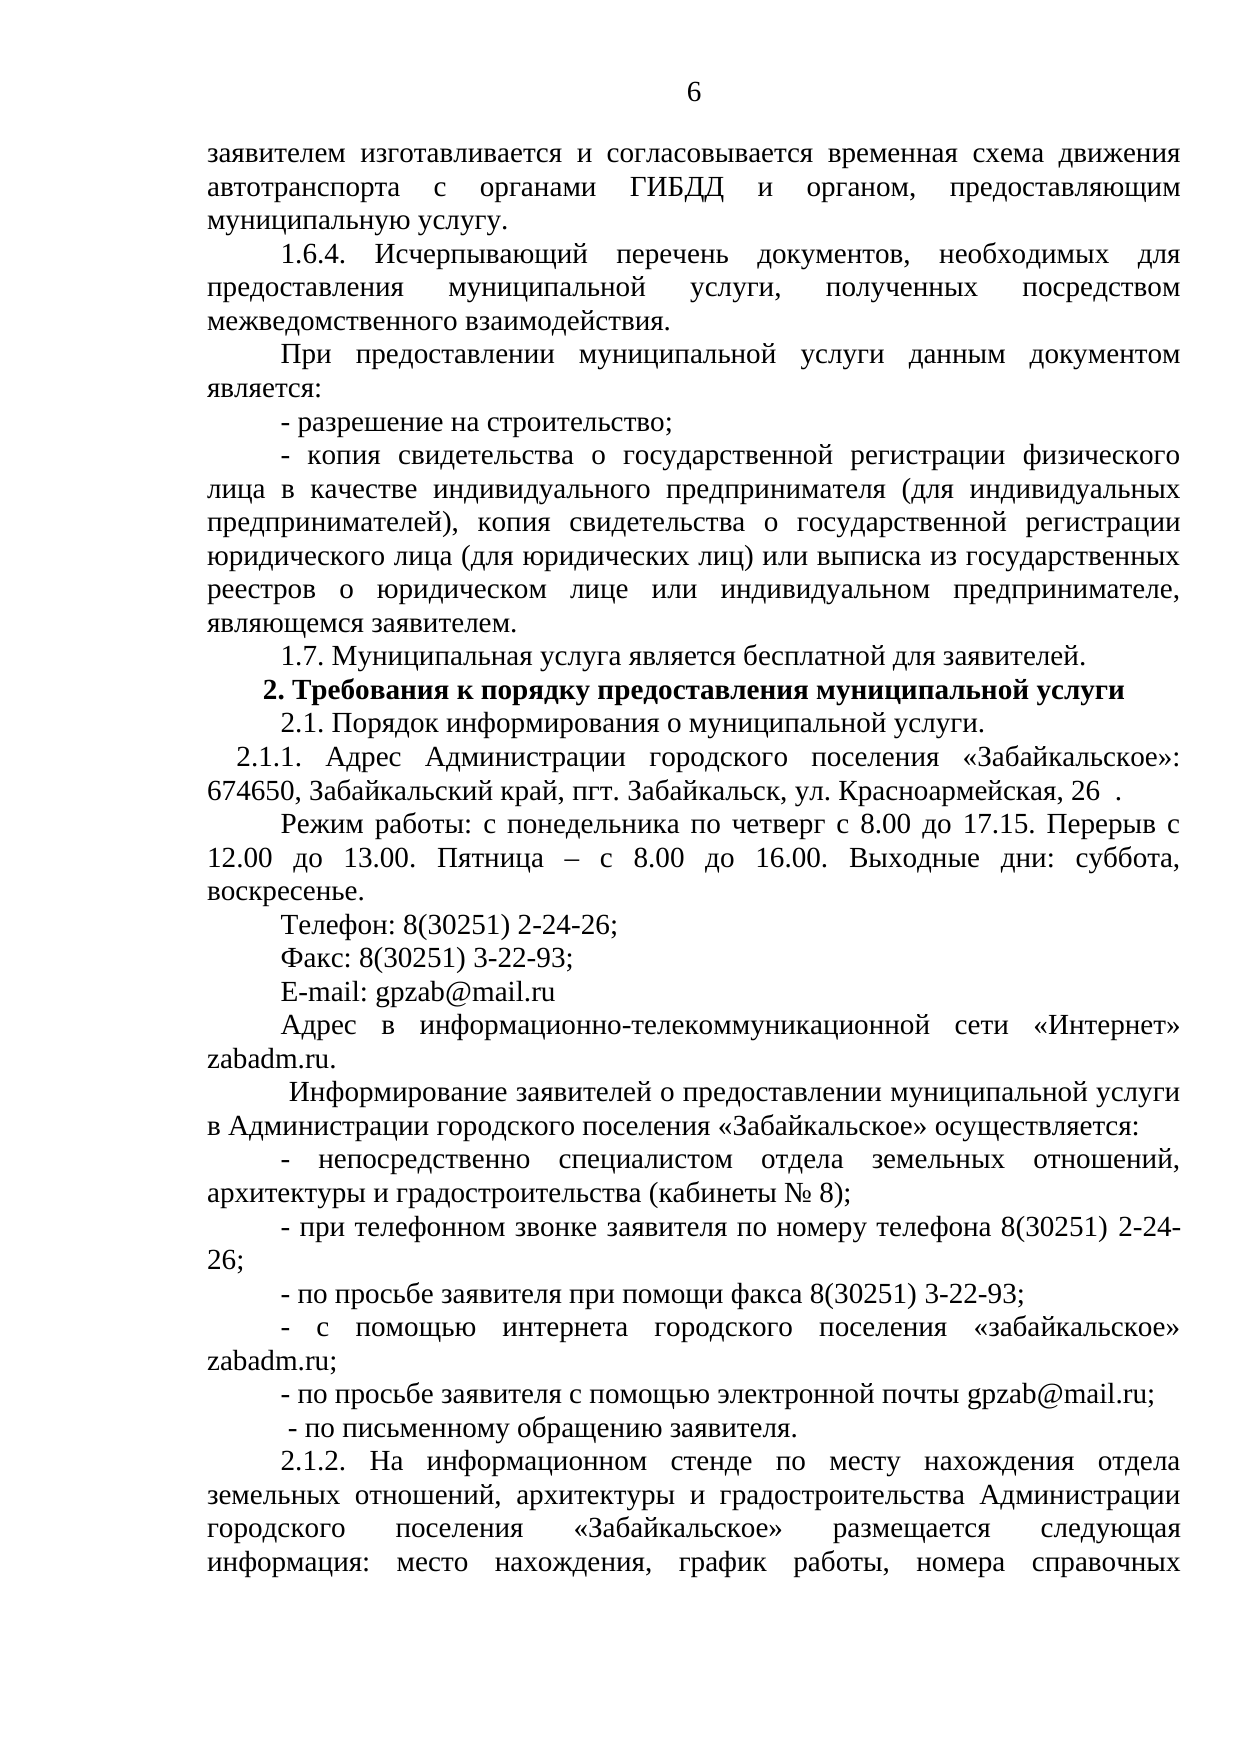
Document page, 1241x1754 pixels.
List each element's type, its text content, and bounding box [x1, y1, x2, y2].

text Е-mail: gpzab@mail.ru [207, 974, 1181, 1007]
text 2. Требования к порядку предоставления муниципальной услуги [207, 672, 1181, 706]
text - копия свидетельства о государственной регистрации физического лица в качестве индивидуального предпринимателя (для индивидуальных предпринимателей), копия свидетельства о государственной регистрации юридического лица (для юридических лиц) или выписка из государственных реестров о юридическом лице или индивидуальном предпринимателе, являющемся заявителем. [207, 437, 1181, 638]
text - непосредственно специалистом отдела земельных отношений, архитектуры и градостроительства (кабинеты № 8); [207, 1142, 1181, 1209]
text 2.1.1. Адрес Администрации городского поселения «Забайкальское»: 674650, Забайкальский край, пгт. Забайкальск, ул. Красноармейская, 26 . [207, 739, 1181, 806]
text Режим работы: с понедельника по четверг с 8.00 до 17.15. Перерыв с 12.00 до 13.00. Пятница – с 8.00 до 16.00. Выходные дни: суббота, воскресенье. [207, 806, 1181, 907]
text При предоставлении муниципальной услуги данным документом является: [207, 337, 1181, 404]
text - разрешение на строительство; [207, 404, 1181, 437]
text 1.6.4. Исчерпывающий перечень документов, необходимых для предоставления муниципальной услуги, полученных посредством межведомственного взаимодействия. [207, 236, 1181, 337]
text - по письменному обращению заявителя. [207, 1410, 1181, 1443]
text Телефон: 8(30251) 2-24-26; [207, 907, 1181, 940]
text - при телефонном звонке заявителя по номеру телефона 8(30251) 2-24-26; [207, 1209, 1181, 1276]
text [207, 1443, 1181, 1578]
text - по просьбе заявителя с помощью электронной почты gpzab@mail.ru; [207, 1376, 1181, 1410]
text 2.1. Порядок информирования о муниципальной услуги. [207, 706, 1181, 739]
text - с помощью интернета городского поселения «забайкальское» zabadm.ru; [207, 1309, 1181, 1376]
text Информирование заявителей о предоставлении муниципальной услуги в Администрации городского поселения «Забайкальское» осуществляется: [207, 1074, 1181, 1142]
text Факс: 8(30251) 3-22-93; [207, 940, 1181, 974]
text 1.7. Муниципальная услуга является бесплатной для заявителей. [207, 638, 1181, 672]
text - по просьбе заявителя при помощи факса 8(30251) 3-22-93; [207, 1276, 1181, 1309]
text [207, 135, 1181, 236]
text Адрес в информационно-телекоммуникационной сети «Интернет» zabadm.ru. [207, 1007, 1181, 1074]
